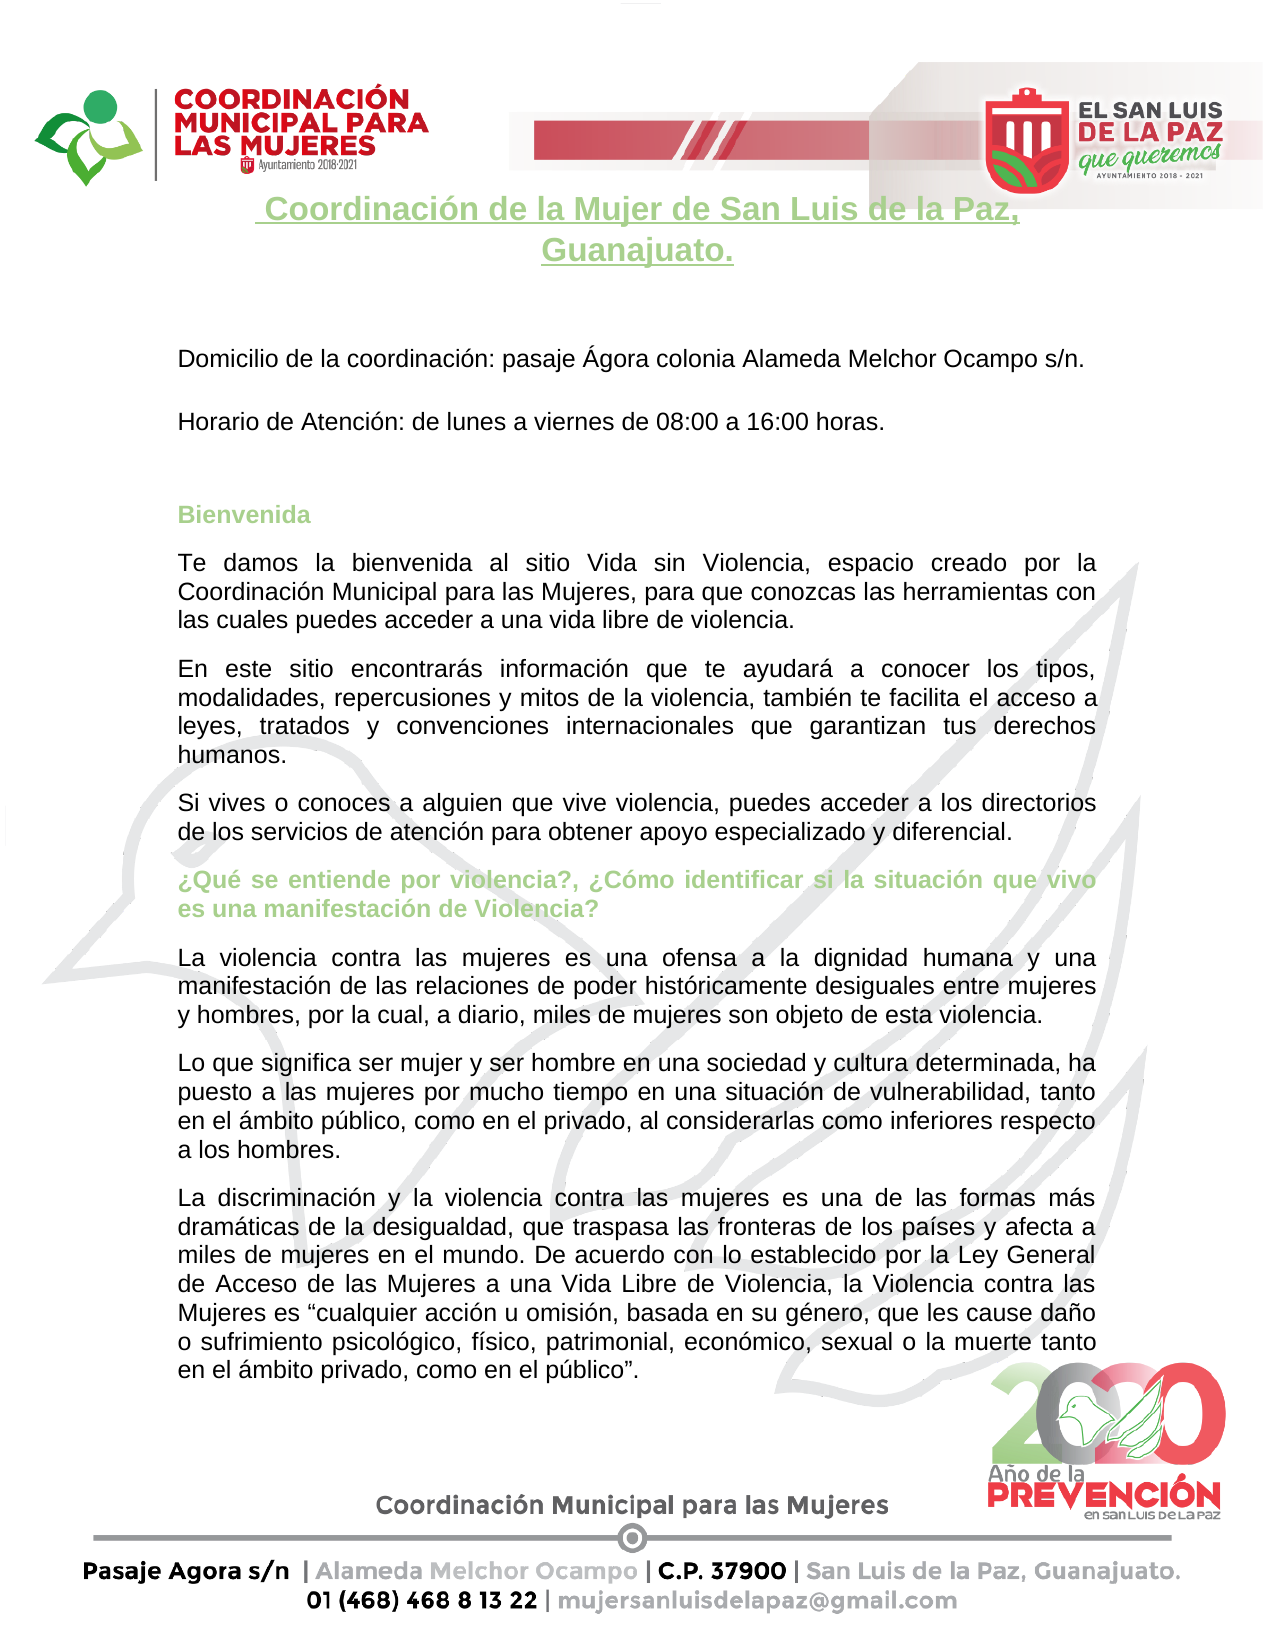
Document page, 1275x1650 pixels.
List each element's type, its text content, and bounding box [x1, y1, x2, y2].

text Te damos la bienvenida al sitio Vida sin Violencia, espacio creado por la Coordinación Municipal para las Mujeres, para que conozcas las herramientas con las cuales puedes acceder a una vida libre de violencia. [177, 548, 1098, 634]
text Horario de Atención: de lunes a viernes de 08:00 a 16:00 horas. [177, 407, 1098, 435]
text ¿Qué se entiende por violencia?, ¿Cómo identificar si la situación que vivo es una manifestación de Violencia? [177, 866, 1098, 923]
text Si vives o conoces a alguien que vive violencia, puedes acceder a los directorios de los servicios de atención para obtener apoyo especializado y diferencial. [177, 788, 1098, 846]
text Coordinación de la Mujer de San Luis de la Paz, Guanajuato. [177, 189, 1098, 269]
text Domicilio de la coordinación: pasaje Ágora colonia Alameda Melchor Ocampo s/n. [177, 344, 1098, 373]
text La discriminación y la violencia contra las mujeres es una de las formas más dramáticas de la desigualdad, que traspasa las fronteras de los países y afecta a miles de mujeres en el mundo. De acuerdo con lo establecido por la Ley General de Acceso de las Mujeres a una Vida Libre de Violencia, la Violencia contra las Mujeres es “cualquier acción u omisión, basada en su género, que les cause daño o sufrimiento psicológico, físico, patrimonial, económico, sexual o la muerte tanto en el ámbito privado, como en el público”. [177, 1183, 1098, 1384]
text Lo que significa ser mujer y ser hombre en una sociedad y cultura determinada, ha puesto a las mujeres por mucho tiempo en una situación de vulnerabilidad, tanto en el ámbito público, como en el privado, al considerarlas como inferiores respecto a los hombres. [177, 1048, 1098, 1163]
text Bienvenida [177, 500, 1098, 528]
text La violencia contra las mujeres es una ofensa a la dignidad humana y una manifestación de las relaciones de poder históricamente desiguales entre mujeres y hombres, por la cual, a diario, miles de mujeres son objeto de esta violencia. [177, 943, 1098, 1029]
picture [5, 3, 1275, 1650]
text En este sitio encontrarás información que te ayudará a conocer los tipos, modalidades, repercusiones y mitos de la violencia, también te facilita el acceso a leyes, tratados y convenciones internacionales que garantizan tus derechos humanos. [177, 654, 1098, 769]
